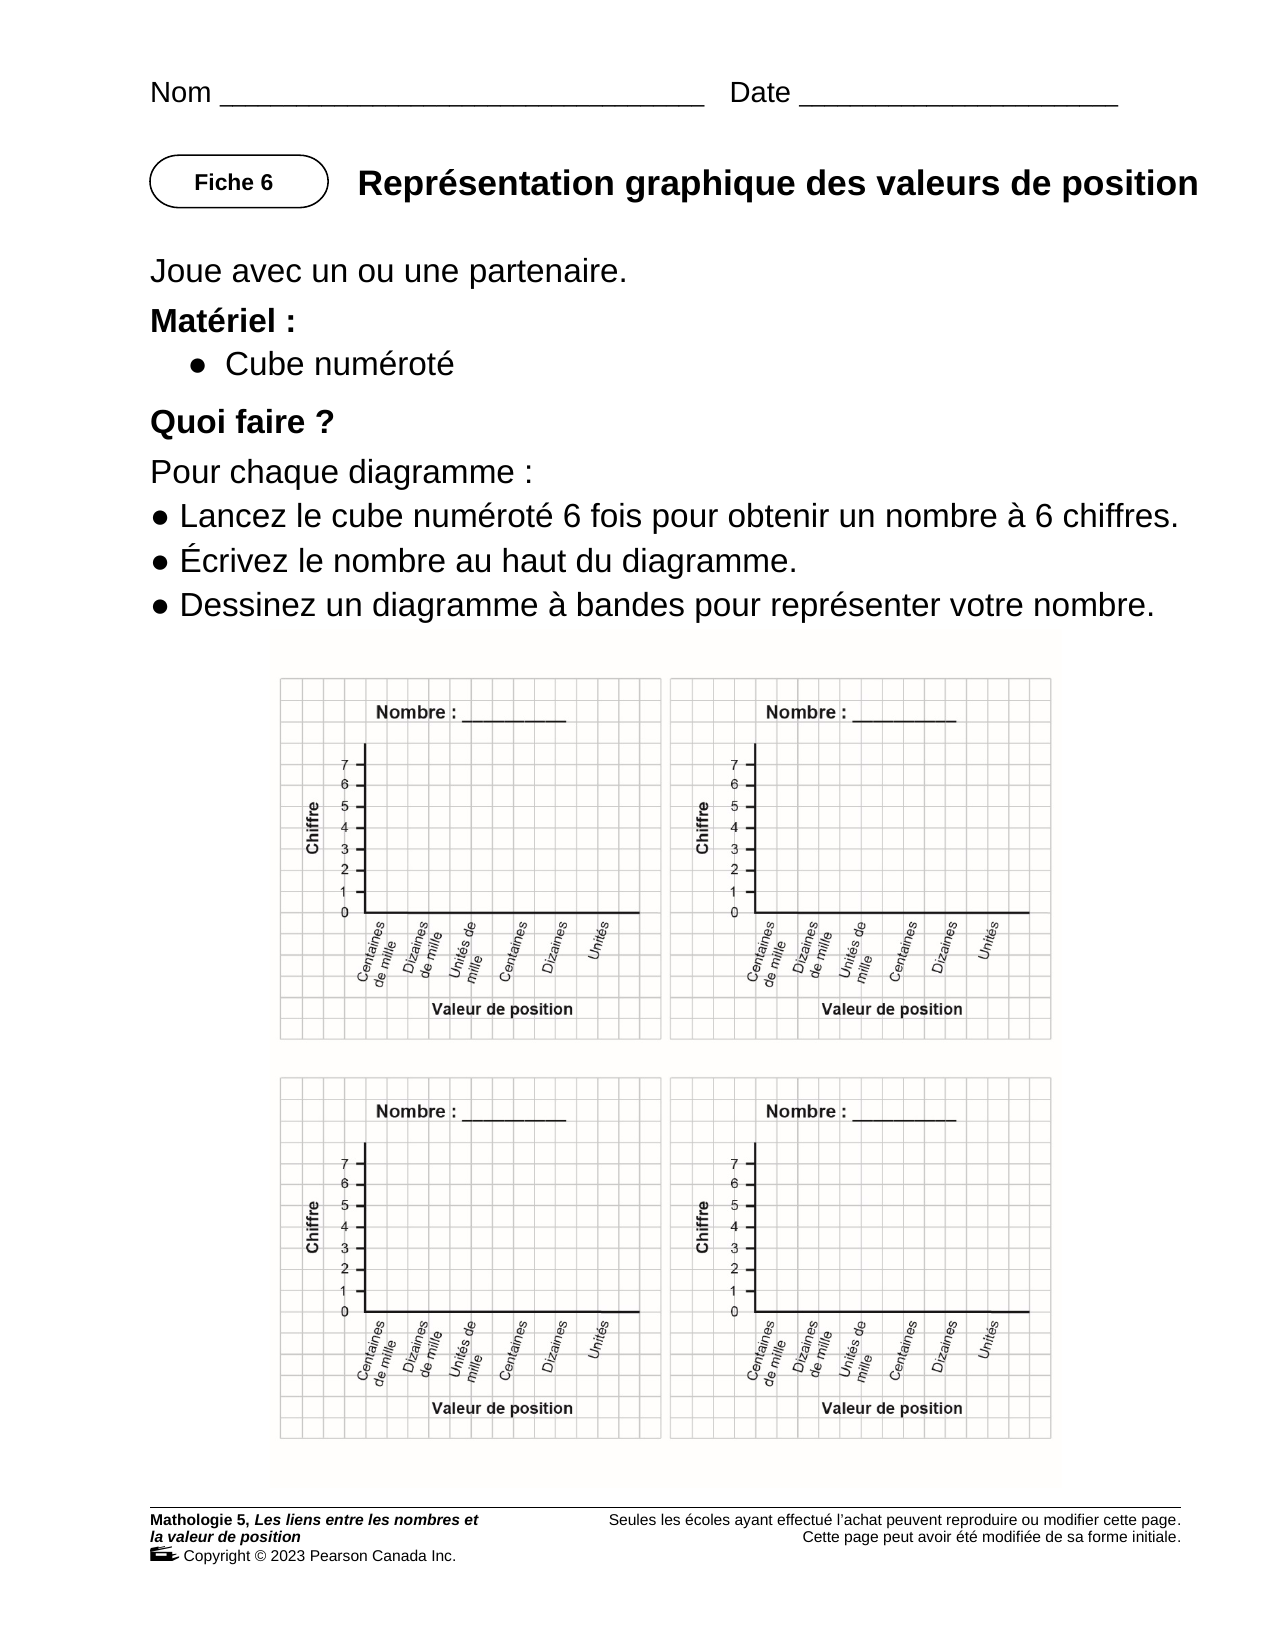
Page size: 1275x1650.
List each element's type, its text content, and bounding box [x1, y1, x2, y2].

text ● Dessinez un diagramme à bandes pour représenter votre nombre. [150, 585, 1181, 623]
text ● Écrivez le nombre au haut du diagramme. [150, 541, 1181, 579]
text ● Cube numéroté [187, 344, 1181, 382]
picture [150, 1546, 180, 1561]
text Quoi faire ? [150, 402, 1181, 440]
text Pour chaque diagramme : ● Lancez le cube numéroté 6 fois pour obtenir un nombre à 6 chiffres. [150, 452, 1181, 535]
text Joue avec un ou une partenaire. [150, 251, 1181, 289]
text Matériel : [150, 301, 1181, 340]
picture [269, 629, 1062, 1488]
